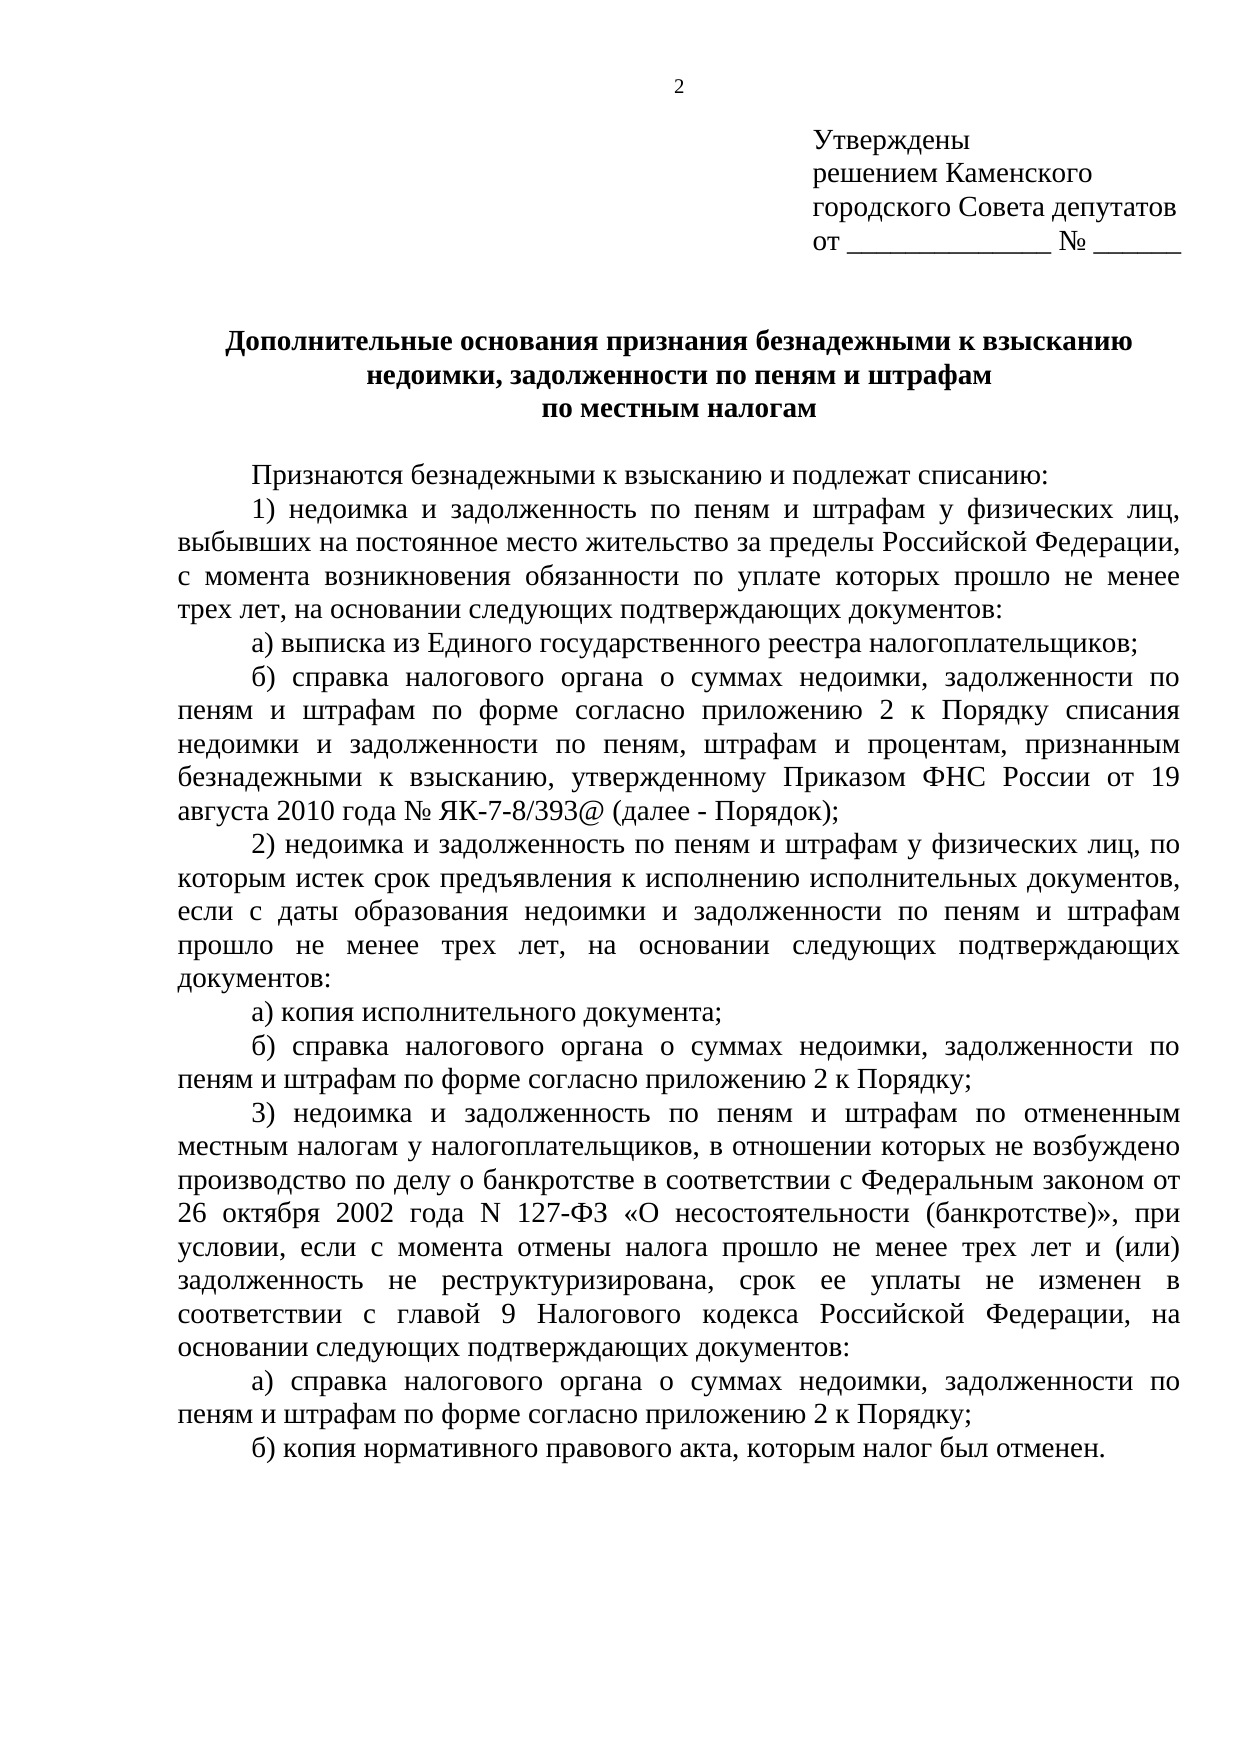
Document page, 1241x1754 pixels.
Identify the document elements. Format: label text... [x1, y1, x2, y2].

text 3) недоимка и задолженность по пеням и штрафам по отмененным местным налогам у налогоплательщиков, в отношении которых не возбуждено производство по делу о банкротстве в соответствии с Федеральным законом от 26 октября 2002 года N 127-ФЗ «О несостоятельности (банкротстве)», при условии, если с момента отмены налога прошло не менее трех лет и (или) задолженность не реструктуризирована, срок ее уплаты не изменен в соответствии с главой 9 Налогового кодекса Российской Федерации, на основании следующих подтверждающих документов: [177, 1095, 1181, 1363]
text Утверждены [177, 122, 1181, 156]
text от ______________ № ______ [812, 223, 1181, 256]
text б) справка налогового органа о суммах недоимки, задолженности по пеням и штрафам по форме согласно приложению 2 к Порядку списания недоимки и задолженности по пеням, штрафам и процентам, признанным безнадежными к взысканию, утвержденному Приказом ФНС России от 19 августа 2010 года № ЯК-7-8/393@ (далее - Порядок); [177, 659, 1181, 826]
text решением Каменского [177, 156, 1181, 189]
text 1) недоимка и задолженность по пеням и штрафам у физических лиц, выбывших на постоянное место жительство за пределы Российской Федерации, с момента возникновения обязанности по уплате которых прошло не менее трех лет, на основании следующих подтверждающих документов: [177, 491, 1181, 625]
text а) копия исполнительного документа; [177, 994, 1181, 1028]
text а) выписка из Единого государственного реестра налогоплательщиков; [177, 625, 1181, 659]
text а) справка налогового органа о суммах недоимки, задолженности по пеням и штрафам по форме согласно приложению 2 к Порядку; [177, 1363, 1181, 1430]
text городского Совета депутатов [177, 189, 1181, 223]
title Дополнительные основания признания безнадежными к взысканию недоимки, задолженности по пеням и штрафам [177, 323, 1181, 390]
text б) справка налогового органа о суммах недоимки, задолженности по пеням и штрафам по форме согласно приложению 2 к Порядку; [177, 1028, 1181, 1095]
text 2) недоимка и задолженность по пеням и штрафам у физических лиц, по которым истек срок предъявления к исполнению исполнительных документов, если с даты образования недоимки и задолженности по пеням и штрафам прошло не менее трех лет, на основании следующих подтверждающих документов: [177, 826, 1181, 994]
text б) копия нормативного правового акта, которым налог был отменен. [177, 1430, 1181, 1464]
title по местным налогам [177, 390, 1181, 424]
text Признаются безнадежными к взысканию и подлежат списанию: [177, 457, 1181, 491]
